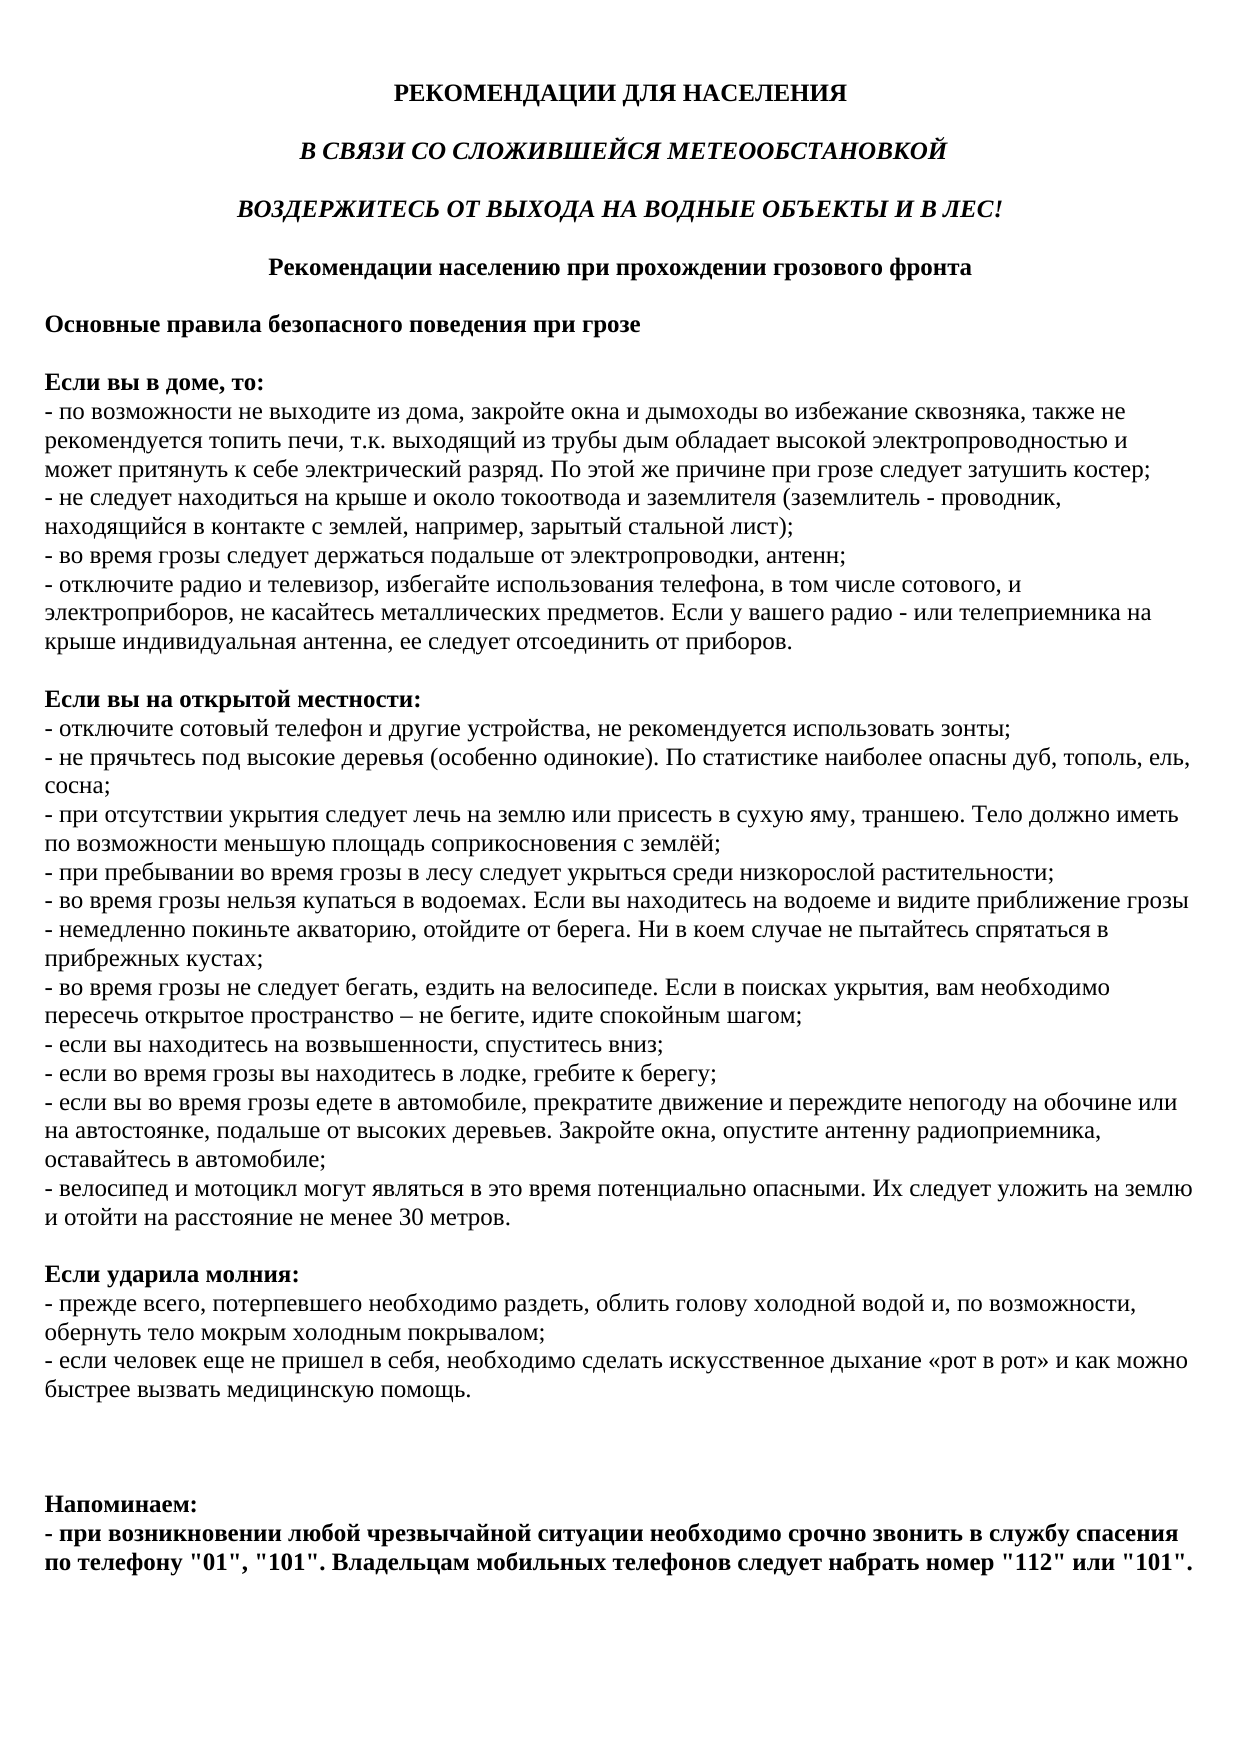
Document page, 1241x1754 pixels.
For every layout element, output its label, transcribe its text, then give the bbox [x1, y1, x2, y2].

text - если человек еще не пришел в себя, необходимо сделать искусственное дыхание «рот в рот» и как можно быстрее вызвать медицинскую помощь. [44, 1345, 1196, 1403]
text Если ударила молния: [44, 1259, 1196, 1288]
text Если вы в доме, то: [44, 367, 1196, 396]
text - при пребывании во время грозы в лесу следует укрыться среди низкорослой растительности; [44, 857, 1196, 885]
text ВОЗДЕРЖИТЕСЬ ОТ ВЫХОДА НА ВОДНЫЕ ОБЪЕКТЫ И В ЛЕС! [44, 194, 1196, 222]
text - во время грозы нельзя купаться в водоемах. Если вы находитесь на водоеме и видите приближение грозы - немедленно покиньте акваторию, отойдите от берега. Ни в коем случае не пытайтесь спрятаться в прибрежных кустах; [44, 885, 1196, 972]
text - не следует находиться на крыше и около токоотвода и заземлителя (заземлитель - проводник, находящийся в контакте с землей, например, зарытый стальной лист); [44, 482, 1196, 540]
text - при отсутствии укрытия следует лечь на землю или присесть в сухую яму, траншею. Тело должно иметь по возможности меньшую площадь соприкосновения с землёй; [44, 799, 1196, 857]
text - не прячьтесь под высокие деревья (особенно одинокие). По статистике наиболее опасны дуб, тополь, ель, сосна; [44, 742, 1196, 799]
text Основные правила безопасного поведения при грозе [44, 309, 1196, 338]
text - во время грозы не следует бегать, ездить на велосипеде. Если в поисках укрытия, вам необходимо пересечь открытое пространство – не бегите, идите спокойным шагом; [44, 972, 1196, 1029]
text - если вы во время грозы едете в автомобиле, прекратите движение и переждите непогоду на обочине или на автостоянке, подальше от высоких деревьев. Закройте окна, опустите антенну радиоприемника, оставайтесь в автомобиле; [44, 1087, 1196, 1173]
text РЕКОМЕНДАЦИИ ДЛЯ НАСЕЛЕНИЯ [44, 78, 1196, 107]
text Напоминаем: [44, 1489, 1196, 1518]
text - велосипед и мотоцикл могут являться в это время потенциально опасными. Их следует уложить на землю и отойти на расстояние не менее 30 метров. [44, 1173, 1196, 1230]
text - отключите сотовый телефон и другие устройства, не рекомендуется использовать зонты; [44, 713, 1196, 742]
text В СВЯЗИ СО СЛОЖИВШЕЙСЯ МЕТЕООБСТАНОВКОЙ [44, 136, 1196, 164]
text - во время грозы следует держаться подальше от электропроводки, антенн; [44, 540, 1196, 569]
text Рекомендации населению при прохождении грозового фронта [44, 252, 1196, 280]
text - при возникновении любой чрезвычайной ситуации необходимо срочно звонить в службу спасения по телефону "01", "101". Владельцам мобильных телефонов следует набрать номер "112" или "101". [44, 1518, 1196, 1576]
text - если во время грозы вы находитесь в лодке, гребите к берегу; [44, 1058, 1196, 1087]
text - по возможности не выходите из дома, закройте окна и дымоходы во избежание сквозняка, также не рекомендуется топить печи, т.к. выходящий из трубы дым обладает высокой электропроводностью и может притянуть к себе электрический разряд. По этой же причине при грозе следует затушить костер; [44, 396, 1196, 482]
text - отключите радио и телевизор, избегайте использования телефона, в том числе сотового, и электроприборов, не касайтесь металлических предметов. Если у вашего радио - или телеприемника на крыше индивидуальная антенна, ее следует отсоединить от приборов. [44, 569, 1196, 655]
text - если вы находитесь на возвышенности, спуститесь вниз; [44, 1029, 1196, 1058]
text - прежде всего, потерпевшего необходимо раздеть, облить голову холодной водой и, по возможности, обернуть тело мокрым холодным покрывалом; [44, 1288, 1196, 1345]
text Если вы на открытой местности: [44, 684, 1196, 713]
